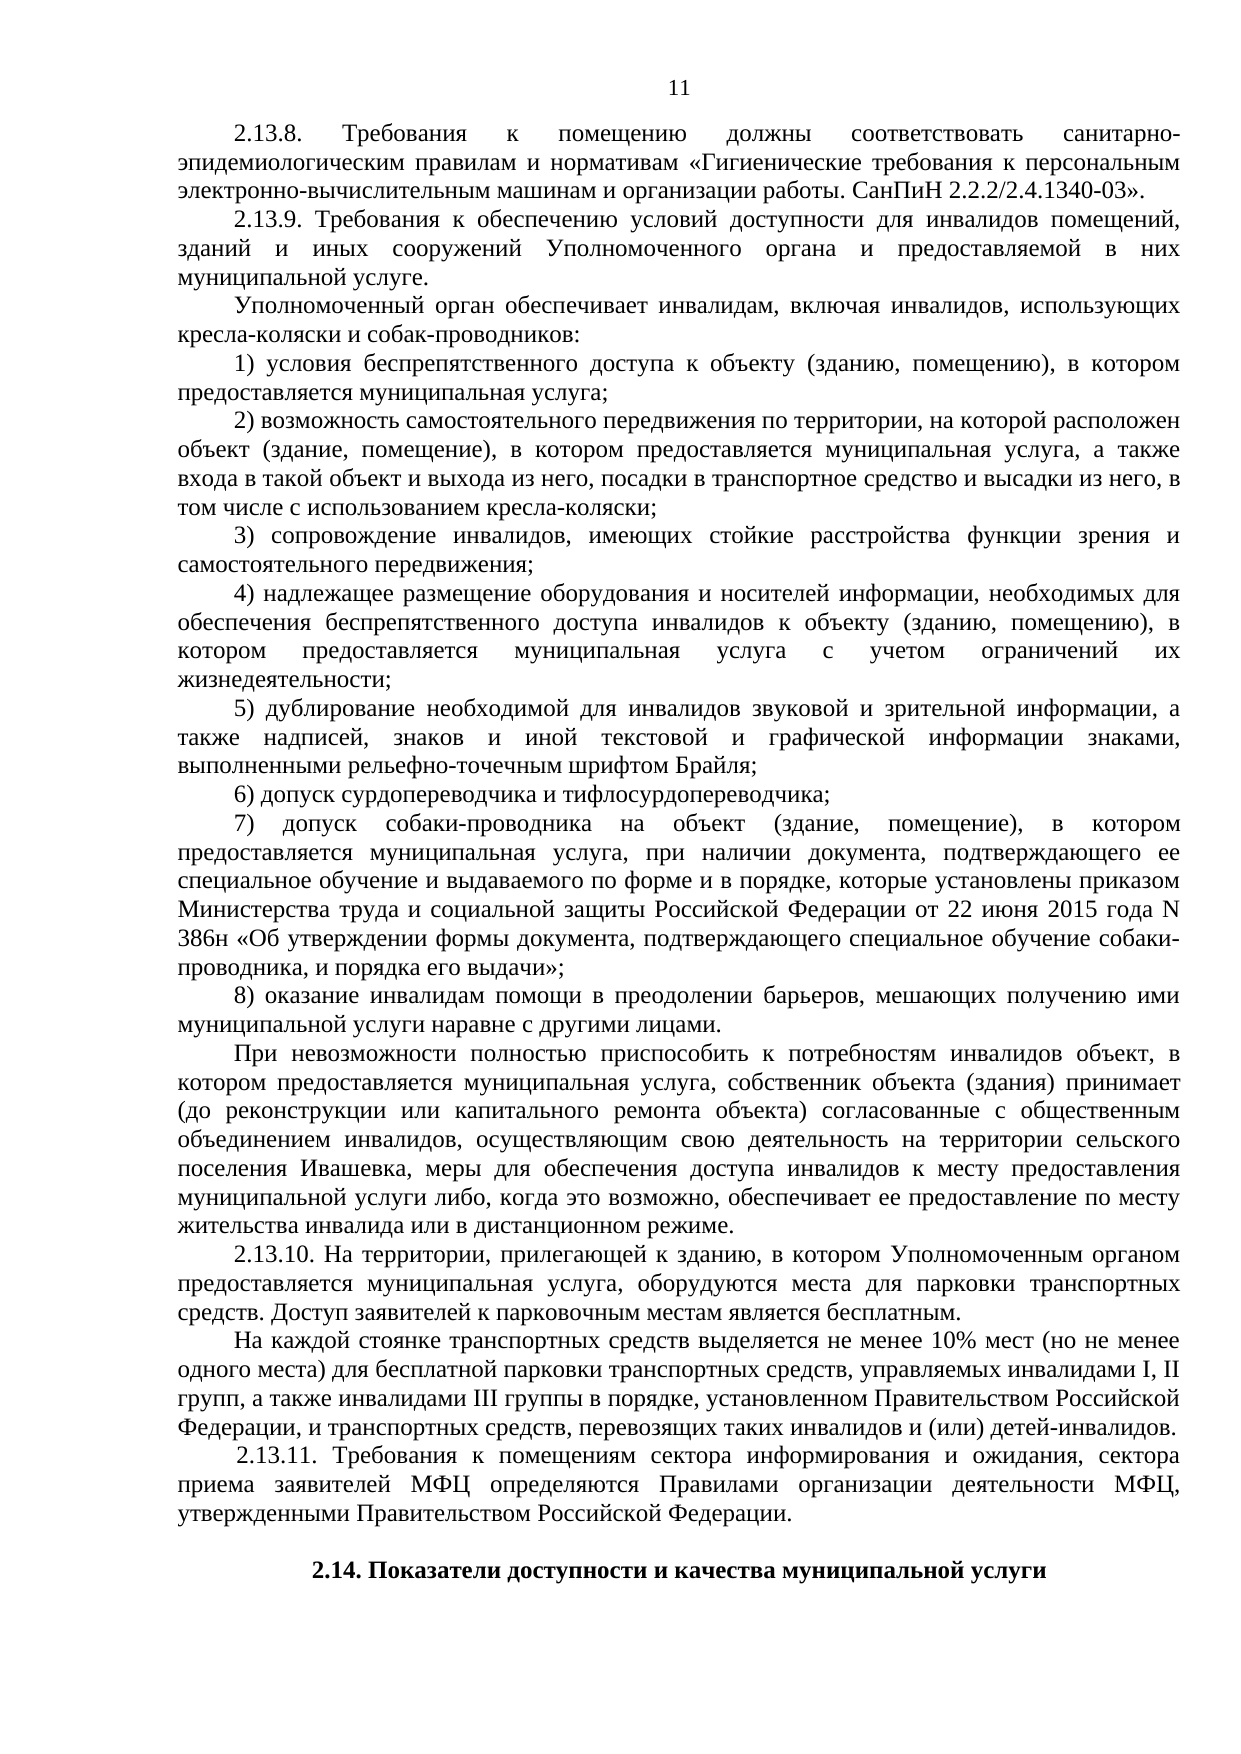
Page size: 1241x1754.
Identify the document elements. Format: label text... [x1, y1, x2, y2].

text 2.13.10. На территории, прилегающей к зданию, в котором Уполномоченным органом предоставляется муниципальная услуга, оборудуются места для парковки транспортных средств. Доступ заявителей к парковочным местам является бесплатным. [177, 1239, 1181, 1326]
text При невозможности полностью приспособить к потребностям инвалидов объект, в котором предоставляется муниципальная услуга, собственник объекта (здания) принимает (до реконструкции или капитального ремонта объекта) согласованные с общественным объединением инвалидов, осуществляющим свою деятельность на территории сельского поселения Ивашевка, меры для обеспечения доступа инвалидов к месту предоставления муниципальной услуги либо, когда это возможно, обеспечивает ее предоставление по месту жительства инвалида или в дистанционном режиме. [177, 1038, 1181, 1239]
text 3) сопровождение инвалидов, имеющих стойкие расстройства функции зрения и самостоятельного передвижения; [177, 521, 1181, 578]
text 6) допуск сурдопереводчика и тифлосурдопереводчика; [177, 779, 1181, 808]
text Уполномоченный орган обеспечивает инвалидам, включая инвалидов, использующих кресла-коляски и собак-проводников: [177, 291, 1181, 348]
text 4) надлежащее размещение оборудования и носителей информации, необходимых для обеспечения беспрепятственного доступа инвалидов к объекту (зданию, помещению), в котором предоставляется муниципальная услуга с учетом ограничений их жизнедеятельности; [177, 578, 1181, 693]
text 2.13.11. Требования к помещениям сектора информирования и ожидания, сектора приема заявителей МФЦ определяются Правилами организации деятельности МФЦ, утвержденными Правительством Российской Федерации. [177, 1441, 1181, 1527]
text 8) оказание инвалидам помощи в преодолении барьеров, мешающих получению ими муниципальной услуги наравне с другими лицами. [177, 981, 1181, 1038]
text 2.13.9. Требования к обеспечению условий доступности для инвалидов помещений, зданий и иных сооружений Уполномоченного органа и предоставляемой в них муниципальной услуге. [177, 204, 1181, 291]
text 2.14. Показатели доступности и качества муниципальной услуги [177, 1556, 1181, 1584]
text 1) условия беспрепятственного доступа к объекту (зданию, помещению), в котором предоставляется муниципальная услуга; [177, 348, 1181, 406]
text 7) допуск собаки-проводника на объект (здание, помещение), в котором предоставляется муниципальная услуга, при наличии документа, подтверждающего ее специальное обучение и выдаваемого по форме и в порядке, которые установлены приказом Министерства труда и социальной защиты Российской Федерации от 22 июня 2015 года N 386н «Об утверждении формы документа, подтверждающего специальное обучение собаки-проводника, и порядка его выдачи»; [177, 808, 1181, 981]
text На каждой стоянке транспортных средств выделяется не менее 10% мест (но не менее одного места) для бесплатной парковки транспортных средств, управляемых инвалидами I, II групп, а также инвалидами III группы в порядке, установленном Правительством Российской Федерации, и транспортных средств, перевозящих таких инвалидов и (или) детей-инвалидов. [177, 1326, 1181, 1441]
text 2) возможность самостоятельного передвижения по территории, на которой расположен объект (здание, помещение), в котором предоставляется муниципальная услуга, а также входа в такой объект и выхода из него, посадки в транспортное средство и высадки из него, в том числе с использованием кресла-коляски; [177, 406, 1181, 521]
text 2.13.8. Требования к помещению должны соответствовать санитарно-эпидемиологическим правилам и нормативам «Гигиенические требования к персональным электронно-вычислительным машинам и организации работы. СанПиН 2.2.2/2.4.1340-03». [177, 118, 1181, 204]
text 5) дублирование необходимой для инвалидов звуковой и зрительной информации, а также надписей, знаков и иной текстовой и графической информации знаками, выполненными рельефно-точечным шрифтом Брайля; [177, 693, 1181, 779]
